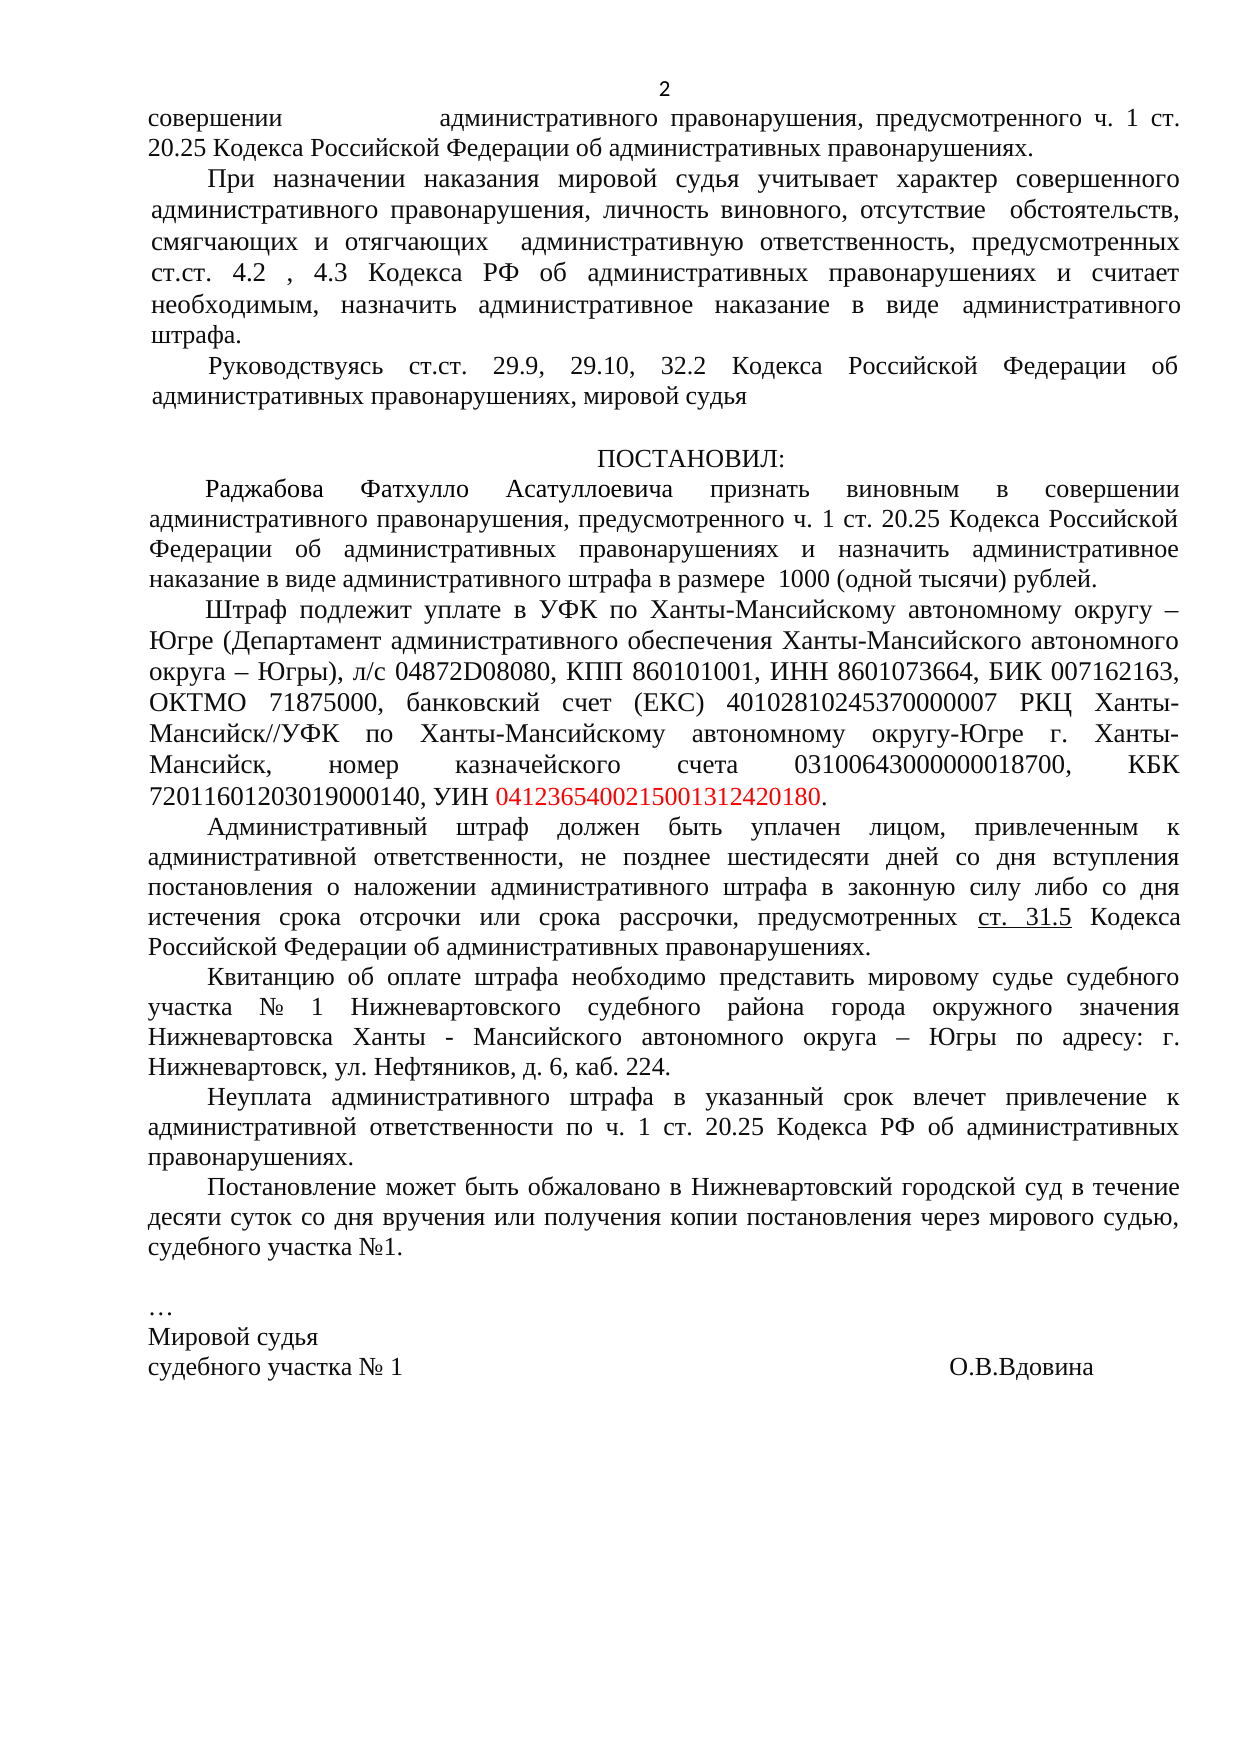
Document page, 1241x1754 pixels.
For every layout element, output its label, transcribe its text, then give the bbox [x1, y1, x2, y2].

text Мировой судья [148, 1321, 1187, 1351]
text Неуплата административного штрафа в указанный срок влечет привлечение к административной ответственности по ч. 1 ст. 20.25 Кодекса РФ об административных правонарушениях. [148, 1081, 1181, 1171]
text судебного участка № 1 О.В.Вдовина [148, 1351, 1187, 1381]
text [148, 102, 1181, 162]
text ПОСТАНОВИЛ: [148, 443, 1178, 473]
text … [148, 1291, 1187, 1321]
text Административный штраф должен быть уплачен лицом, привлеченным к административной ответственности, не позднее шестидесяти дней со дня вступления постановления о наложении административного штрафа в законную силу либо со дня истечения срока отсрочки или срока рассрочки, предусмотренных ст. 31.5 Кодекса Российской Федерации об административных правонарушениях. [148, 811, 1181, 961]
text Постановление может быть обжаловано в Нижневартовский городской суд в течение десяти суток со дня вручения или получения копии постановления через мирового судью, судебного участка №1. [148, 1171, 1181, 1261]
text Штраф подлежит уплате в УФК по Ханты-Мансийскому автономному округу – Югре (Департамент административного обеспечения Ханты-Мансийского автономного округа – Югры), л/с 04872D08080, КПП 860101001, ИНН 8601073664, БИК 007162163, ОКТМО 71875000, банковский счет (ЕКС) 40102810245370000007 РКЦ Ханты-Мансийск//УФК по Ханты-Мансийскому автономному округу-Югре г. Ханты-Мансийск, номер казначейского счета 03100643000000018700, КБК 72011601203019000140, УИН 0412365400215001312420180. [149, 593, 1180, 811]
text Квитанцию об оплате штрафа необходимо представить мировому судье судебного участка № 1 Нижневартовского судебного района города окружного значения Нижневартовска Ханты - Мансийского автономного округа – Югры по адресу: г. Нижневартовск, ул. Нефтяников, д. 6, каб. 224. [148, 961, 1181, 1081]
text Руководствуясь ст.ст. 29.9, 29.10, 32.2 Кодекса Российской Федерации об административных правонарушениях, мировой судья [152, 350, 1180, 410]
text Раджабова Фатхулло Асатуллоевича признать виновным в совершении административного правонарушения, предусмотренного ч. 1 ст. 20.25 Кодекса Российской Федерации об административных правонарушениях и назначить административное наказание в виде административного штрафа в размере 1000 (одной тысячи) рублей. [149, 473, 1180, 593]
text При назначении наказания мировой судья учитывает характер совершенного административного правонарушения, личность виновного, отсутствие обстоятельств, смягчающих и отягчающих административную ответственность, предусмотренных ст.ст. 4.2 , 4.3 Кодекса РФ об административных правонарушениях и считает необходимым, назначить административное наказание в виде административного штрафа. [151, 162, 1181, 349]
